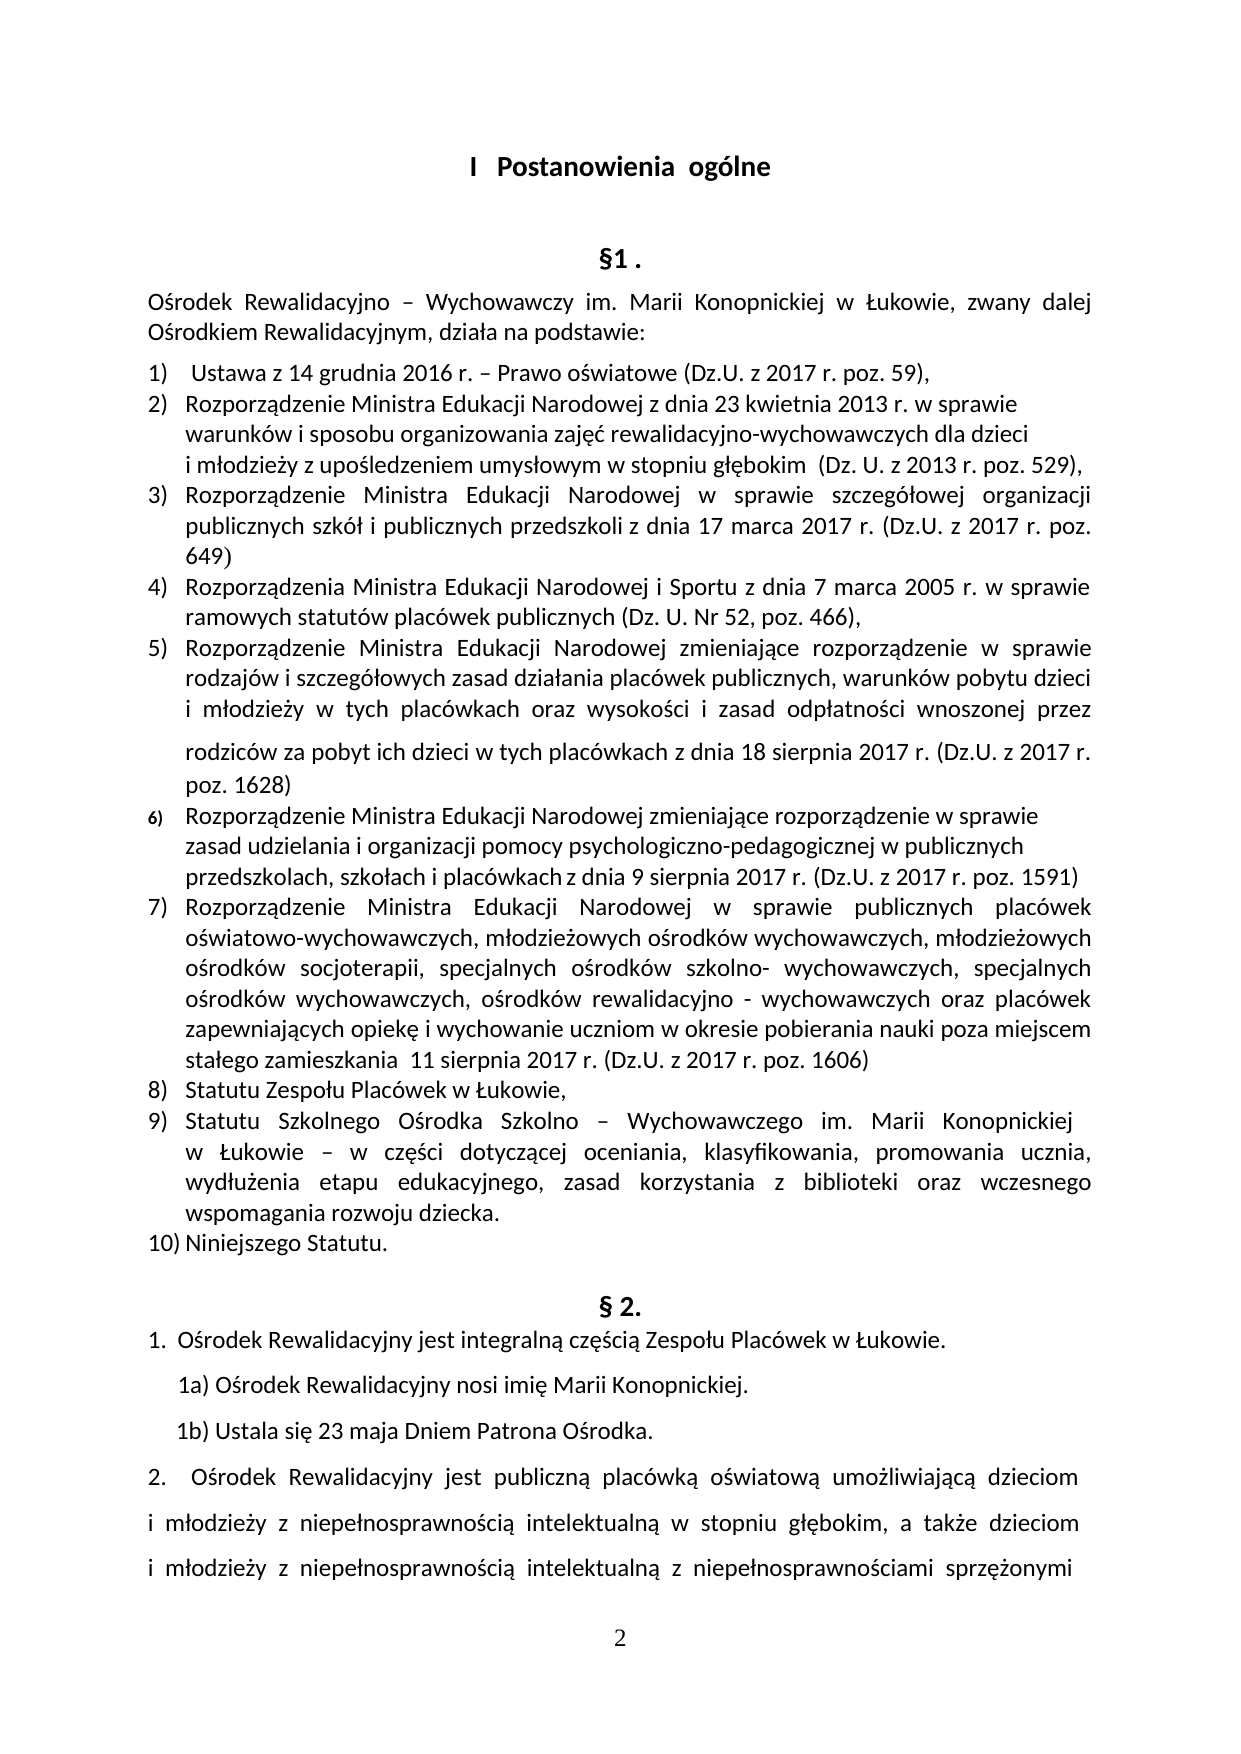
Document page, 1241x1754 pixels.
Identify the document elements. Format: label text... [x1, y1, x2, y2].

list Rozporządzenie Ministra Edukacji Narodowej z dnia 23 kwietnia 2013 r. w sprawie warunków i sposobu organizowania zajęć rewalidacyjno-wychowawczych dla dzieci i młodzieży z upośledzeniem umysłowym w stopniu głębokim (Dz. U. z 2013 r. poz. 529), [148, 388, 1092, 479]
list Statutu Zespołu Placówek w Łukowie, [148, 1074, 1092, 1105]
list Niniejszego Statutu. [148, 1227, 1092, 1258]
list Rozporządzenie Ministra Edukacji Narodowej zmieniające rozporządzenie w sprawie rodzajów i szczegółowych zasad działania placówek publicznych, warunków pobytu dzieci i młodzieży w tych placówkach oraz wysokości i zasad odpłatności wnoszonej przez rodziców za pobyt ich dzieci w tych placówkach z dnia 18 sierpnia 2017 r. (Dz.U. z 2017 r. poz. 1628) [148, 632, 1092, 800]
list Rozporządzenie Ministra Edukacji Narodowej w sprawie szczegółowej organizacji publicznych szkół i publicznych przedszkoli z dnia 17 marca 2017 r. (Dz.U. z 2017 r. poz. 649) [148, 479, 1092, 571]
text Ośrodek Rewalidacyjno – Wychowawczy im. Marii Konopnickiej w Łukowie, zwany dalej Ośrodkiem Rewalidacyjnym, działa na podstawie: [148, 286, 1092, 347]
text §1 . [148, 240, 1092, 275]
list Rozporządzenia Ministra Edukacji Narodowej i Sportu z dnia 7 marca 2005 r. w sprawie ramowych statutów placówek publicznych (Dz. U. Nr 52, poz. 466), [148, 571, 1092, 632]
text I Postanowienia ogólne [148, 148, 1092, 183]
list Ustawa z 14 grudnia 2016 r. – Prawo oświatowe (Dz.U. z 2017 r. poz. 59), [148, 357, 1092, 388]
text § 2. [148, 1288, 1092, 1324]
text 1b) Ustala się 23 maja Dniem Patrona Ośrodka. [148, 1415, 1092, 1446]
list Statutu Szkolnego Ośrodka Szkolno – Wychowawczego im. Marii Konopnickiej w Łukowie – w części dotyczącej oceniania, klasyfikowania, promowania ucznia, wydłużenia etapu edukacyjnego, zasad korzystania z biblioteki oraz wczesnego wspomagania rozwoju dziecka. [148, 1105, 1092, 1227]
text 1a) Ośrodek Rewalidacyjny nosi imię Marii Konopnickiej. [177, 1369, 1092, 1400]
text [148, 1461, 1092, 1583]
list Rozporządzenie Ministra Edukacji Narodowej w sprawie publicznych placówek oświatowo-wychowawczych, młodzieżowych ośrodków wychowawczych, młodzieżowych ośrodków socjoterapii, specjalnych ośrodków szkolno- wychowawczych, specjalnych ośrodków wychowawczych, ośrodków rewalidacyjno - wychowawczych oraz placówek zapewniających opiekę i wychowanie uczniom w okresie pobierania nauki poza miejscem stałego zamieszkania 11 sierpnia 2017 r. (Dz.U. z 2017 r. poz. 1606) [148, 891, 1092, 1074]
list Rozporządzenie Ministra Edukacji Narodowej zmieniające rozporządzenie w sprawie zasad udzielania i organizacji pomocy psychologiczno-pedagogicznej w publicznych przedszkolach, szkołach i placówkach z dnia 9 sierpnia 2017 r. (Dz.U. z 2017 r. poz. 1591) [148, 800, 1092, 891]
list Ośrodek Rewalidacyjny jest integralną częścią Zespołu Placówek w Łukowie. [148, 1324, 1092, 1354]
